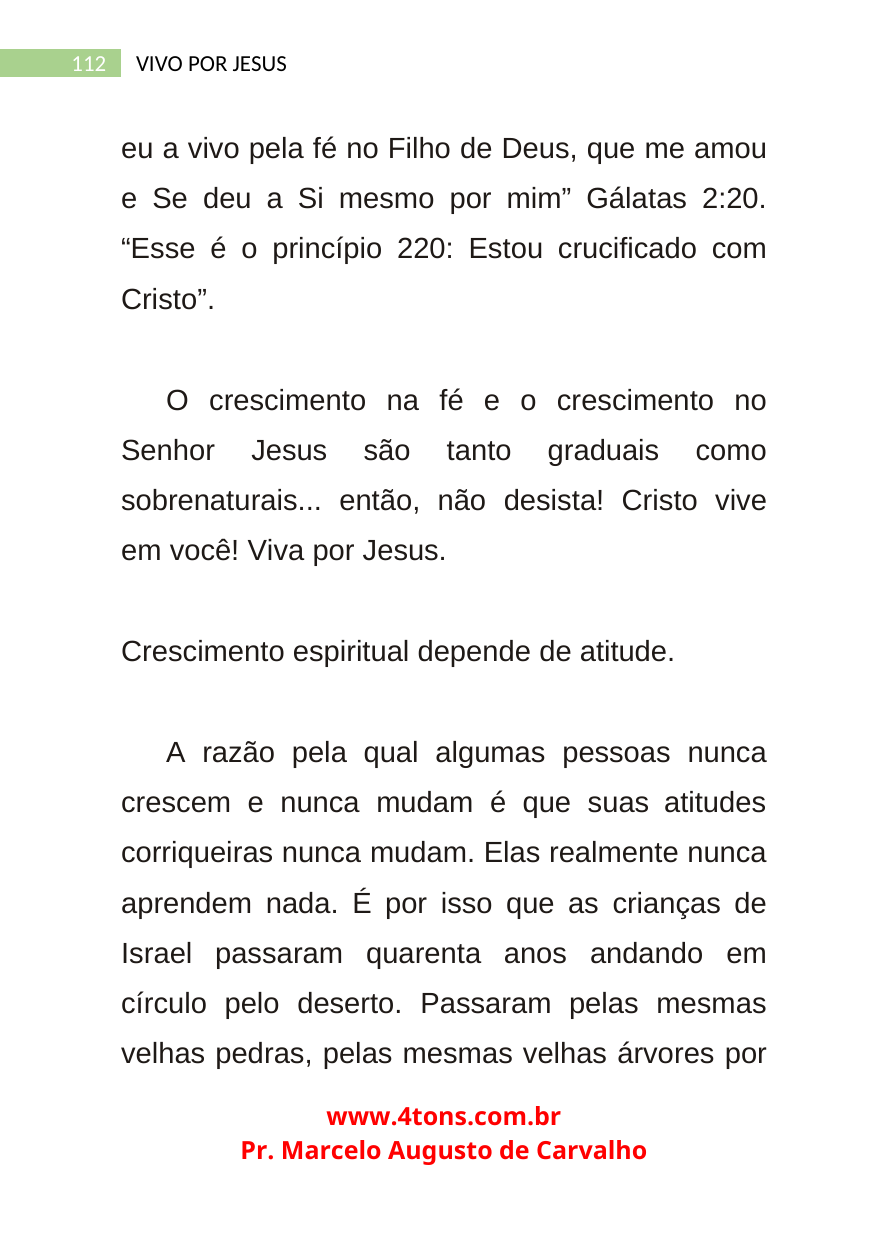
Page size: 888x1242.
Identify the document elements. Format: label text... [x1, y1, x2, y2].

text Crescimento espiritual depende de atitude. [121, 634, 767, 668]
text O crescimento na fé e o crescimento no Senhor Jesus são tanto graduais como sobrenaturais... então, não desista! Cristo vive em você! Viva por Jesus. [121, 382, 767, 567]
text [121, 735, 767, 1070]
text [121, 131, 767, 315]
